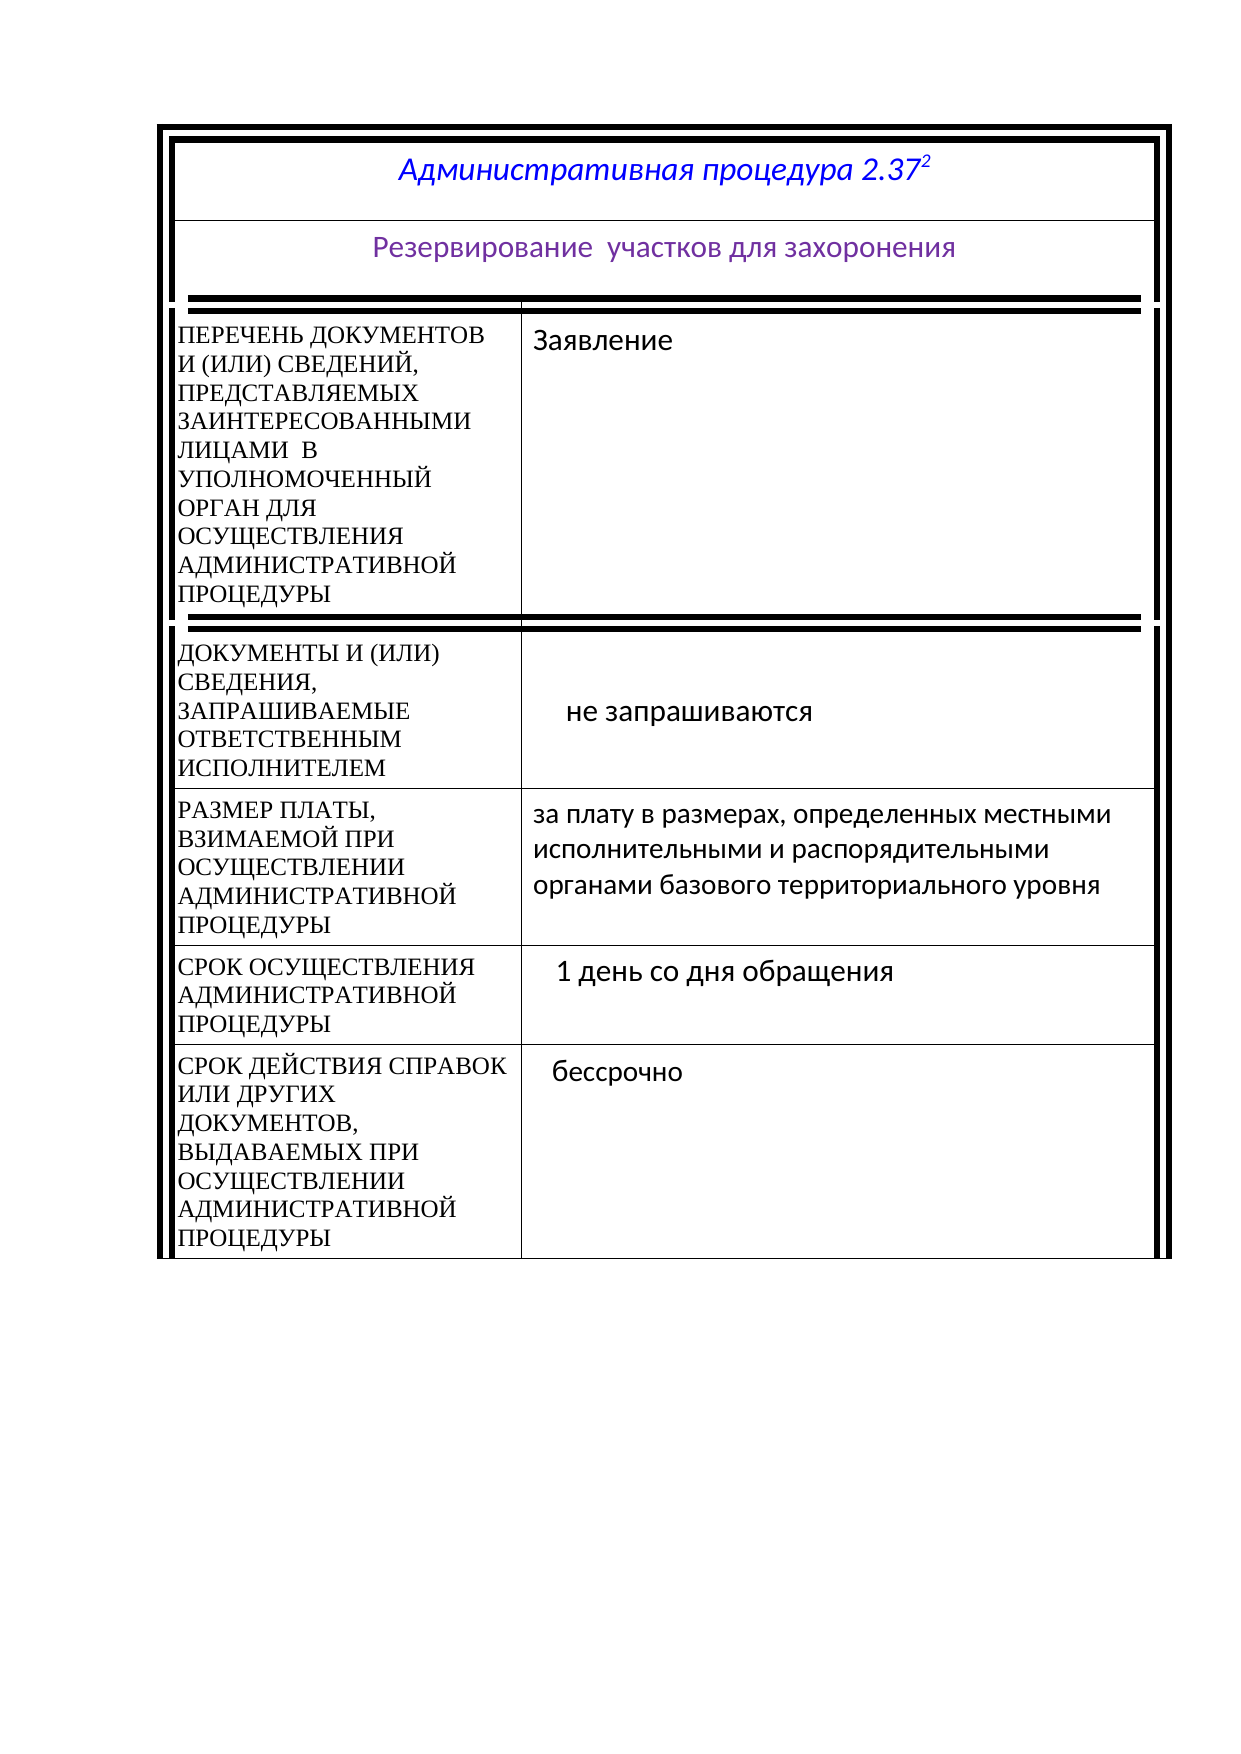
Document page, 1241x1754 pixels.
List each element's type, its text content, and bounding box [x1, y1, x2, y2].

table_cell ДОКУМЕНТЫ И (ИЛИ) СВЕДЕНИЯ, ЗАПРАШИВАЕМЫЕ ОТВЕТСТВЕННЫМ ИСПОЛНИТЕЛЕМ [166, 614, 521, 788]
table_cell СРОК ОСУЩЕСТВЛЕНИЯ АДМИНИСТРАТИВНОЙ ПРОЦЕДУРЫ [175, 946, 521, 1044]
table_cell бессрочно [522, 1045, 1154, 1258]
table_cell СРОК ДЕЙСТВИЯ СПРАВОК ИЛИ ДРУГИХ ДОКУМЕНТОВ, ВЫДАВАЕМЫХ ПРИ ОСУЩЕСТВЛЕНИИ АДМИНИСТРАТИВНОЙ ПРОЦЕДУРЫ [175, 1045, 521, 1258]
table_cell ПЕРЕЧЕНЬ ДОКУМЕНТОВ И (ИЛИ) СВЕДЕНИЙ, ПРЕДСТАВЛЯЕМЫХ ЗАИНТЕРЕСОВАННЫМИ ЛИЦАМИ В УПОЛНОМОЧЕННЫЙ ОРГАН ДЛЯ ОСУЩЕСТВЛЕНИЯ АДМИНИСТРАТИВНОЙ ПРОЦЕДУРЫ [166, 295, 521, 613]
table_cell за плату в размерах, определенных местными исполнительными и распорядительными органами базового территориального уровня [522, 789, 1154, 944]
table_header Административная процедура 2.372 [166, 130, 1163, 220]
table_cell Заявление [522, 295, 1163, 613]
table_cell Резервирование участков для захоронения [175, 221, 1154, 295]
table_cell не запрашиваются [522, 614, 1163, 788]
table_cell РАЗМЕР ПЛАТЫ, ВЗИМАЕМОЙ ПРИ ОСУЩЕСТВЛЕНИИ АДМИНИСТРАТИВНОЙ ПРОЦЕДУРЫ [175, 789, 521, 944]
table_cell 1 день со дня обращения [522, 946, 1154, 1044]
